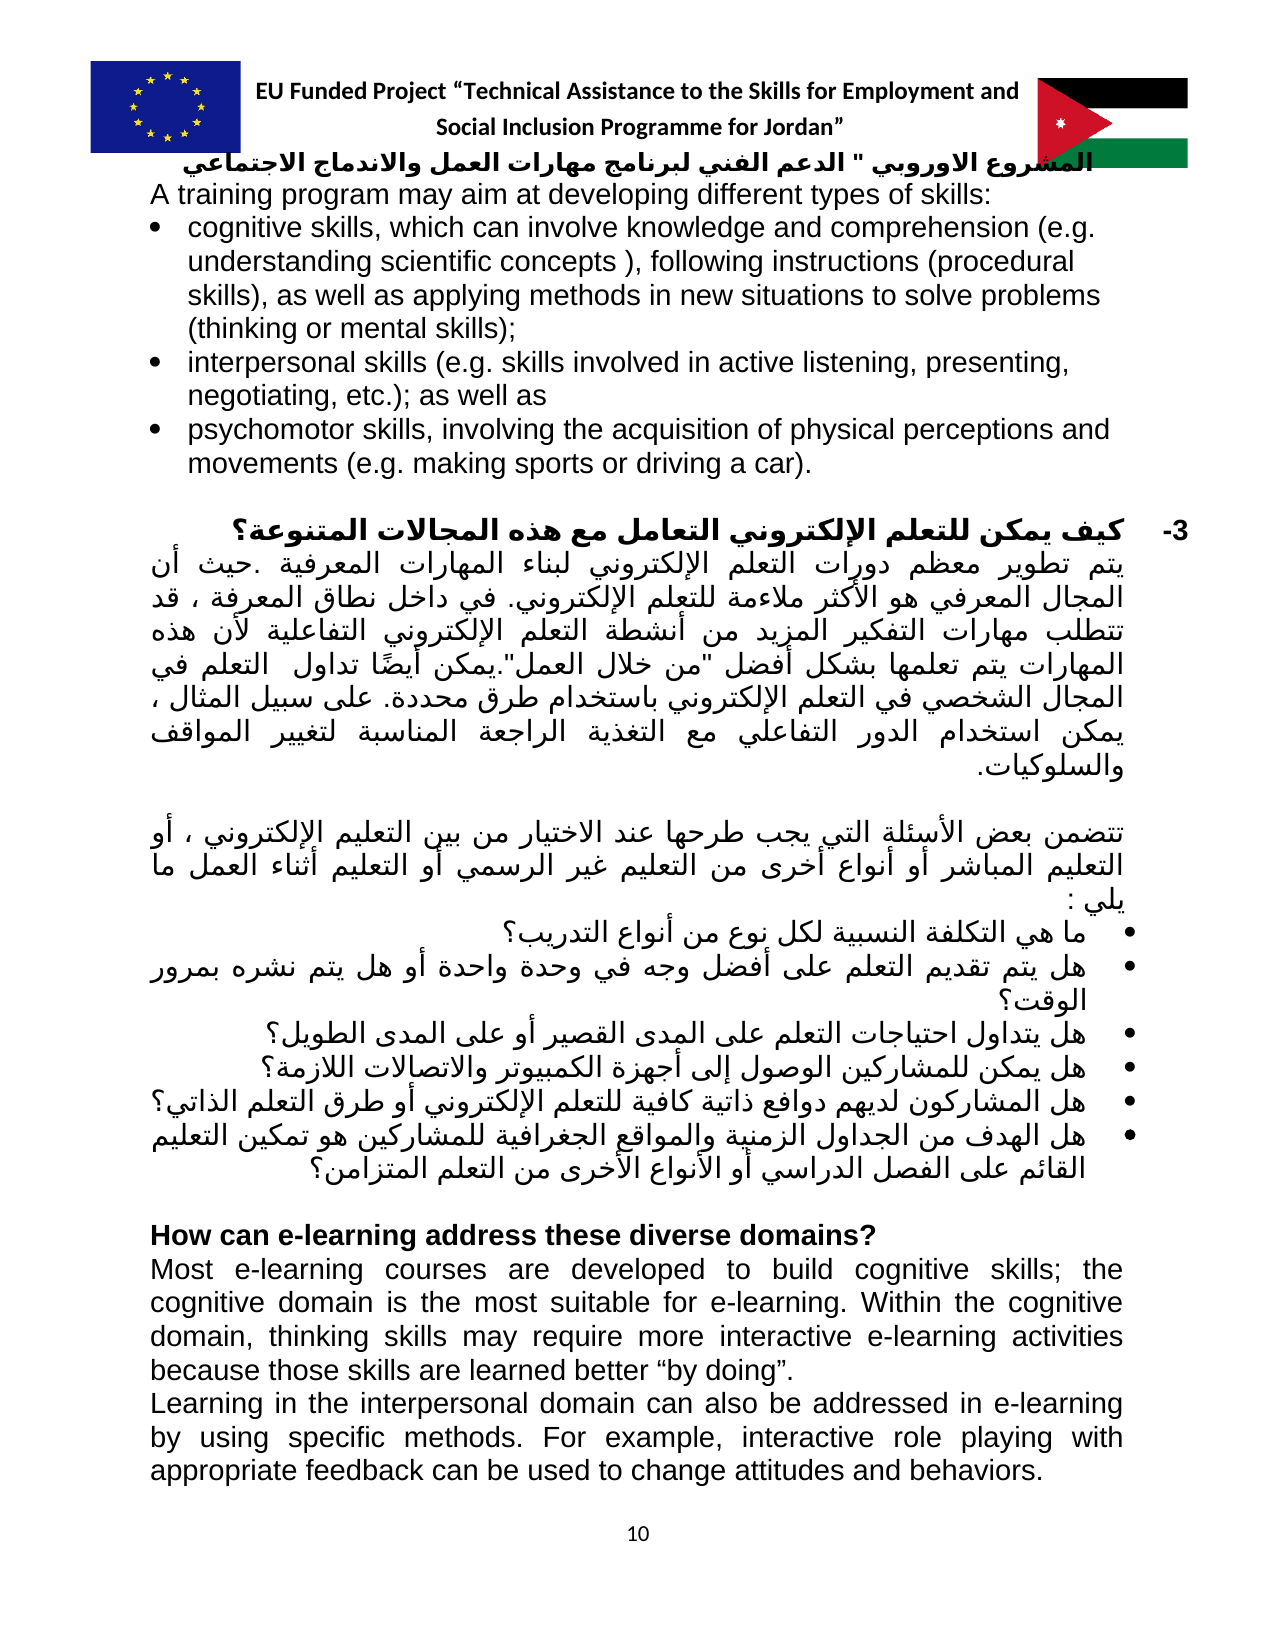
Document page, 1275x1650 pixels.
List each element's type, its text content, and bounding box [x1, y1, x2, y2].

list هل الهدف من الجداول الزمنية والمواقع الجغرافية للمشاركين هو تمكين التعليم القائم على الفصل الدراسي أو الأنواع الأخرى من التعلم المتزامن؟ [150, 1117, 1125, 1185]
list كيف يمكن للتعلم الإلكتروني التعامل مع هذه المجالات المتنوعة؟ [150, 513, 1162, 546]
list هل يمكن للمشاركين الوصول إلى أجهزة الكمبيوتر والاتصالات اللازمة؟ [150, 1050, 1125, 1084]
text Most e-learning courses are developed to build cognitive skills; the cognitive domain is the most suitable for e-learning. Within the cognitive domain, thinking skills may require more interactive e-learning activities because those skills are learned better “by doing”. [150, 1252, 1125, 1386]
list ما هي التكلفة النسبية لكل نوع من أنواع التدريب؟ [150, 915, 1125, 949]
list cognitive skills, which can involve knowledge and comprehension (e.g. understanding scientific concepts ), following instructions (procedural skills), as well as applying methods in new situations to solve problems (thinking or mental skills); [150, 210, 1125, 344]
list interpersonal skills (e.g. skills involved in active listening, presenting, negotiating, etc.); as well as [150, 344, 1125, 412]
text يتم تطوير معظم دورات التعلم الإلكتروني لبناء المهارات المعرفية .حيث أن المجال المعرفي هو الأكثر ملاءمة للتعلم الإلكتروني. في داخل نطاق المعرفة ، قد تتطلب مهارات التفكير المزيد من أنشطة التعلم الإلكتروني التفاعلية لأن هذه المهارات يتم تعلمها بشكل أفضل "من خلال العمل".يمكن أيضًا تداول التعلم في المجال الشخصي في التعلم الإلكتروني باستخدام طرق محددة. على سبيل المثال ، يمكن استخدام الدور التفاعلي مع التغذية الراجعة المناسبة لتغيير المواقف والسلوكيات. [150, 546, 1125, 781]
text A training program may aim at developing different types of skills: [150, 177, 1125, 210]
list psychomotor skills, involving the acquisition of physical perceptions and movements (e.g. making sports or driving a car). [150, 412, 1125, 479]
text How can e-learning address these diverse domains? [150, 1218, 1125, 1252]
picture [90, 61, 241, 153]
picture [1037, 78, 1188, 168]
text تتضمن بعض الأسئلة التي يجب طرحها عند الاختيار من بين التعليم الإلكتروني ، أو التعليم المباشر أو أنواع أخرى من التعليم غير الرسمي أو التعليم أثناء العمل ما يلي : [150, 814, 1125, 915]
list هل المشاركون لديهم دوافع ذاتية كافية للتعلم الإلكتروني أو طرق التعلم الذاتي؟ [150, 1084, 1125, 1117]
list هل يتداول احتياجات التعلم على المدى القصير أو على المدى الطويل؟ [150, 1016, 1125, 1050]
text Learning in the interpersonal domain can also be addressed in e-learning by using specific methods. For example, interactive role playing with appropriate feedback can be used to change attitudes and behaviors. [150, 1386, 1125, 1487]
list هل يتم تقديم التعلم على أفضل وجه في وحدة واحدة أو هل يتم نشره بمرور الوقت؟ [150, 949, 1125, 1016]
